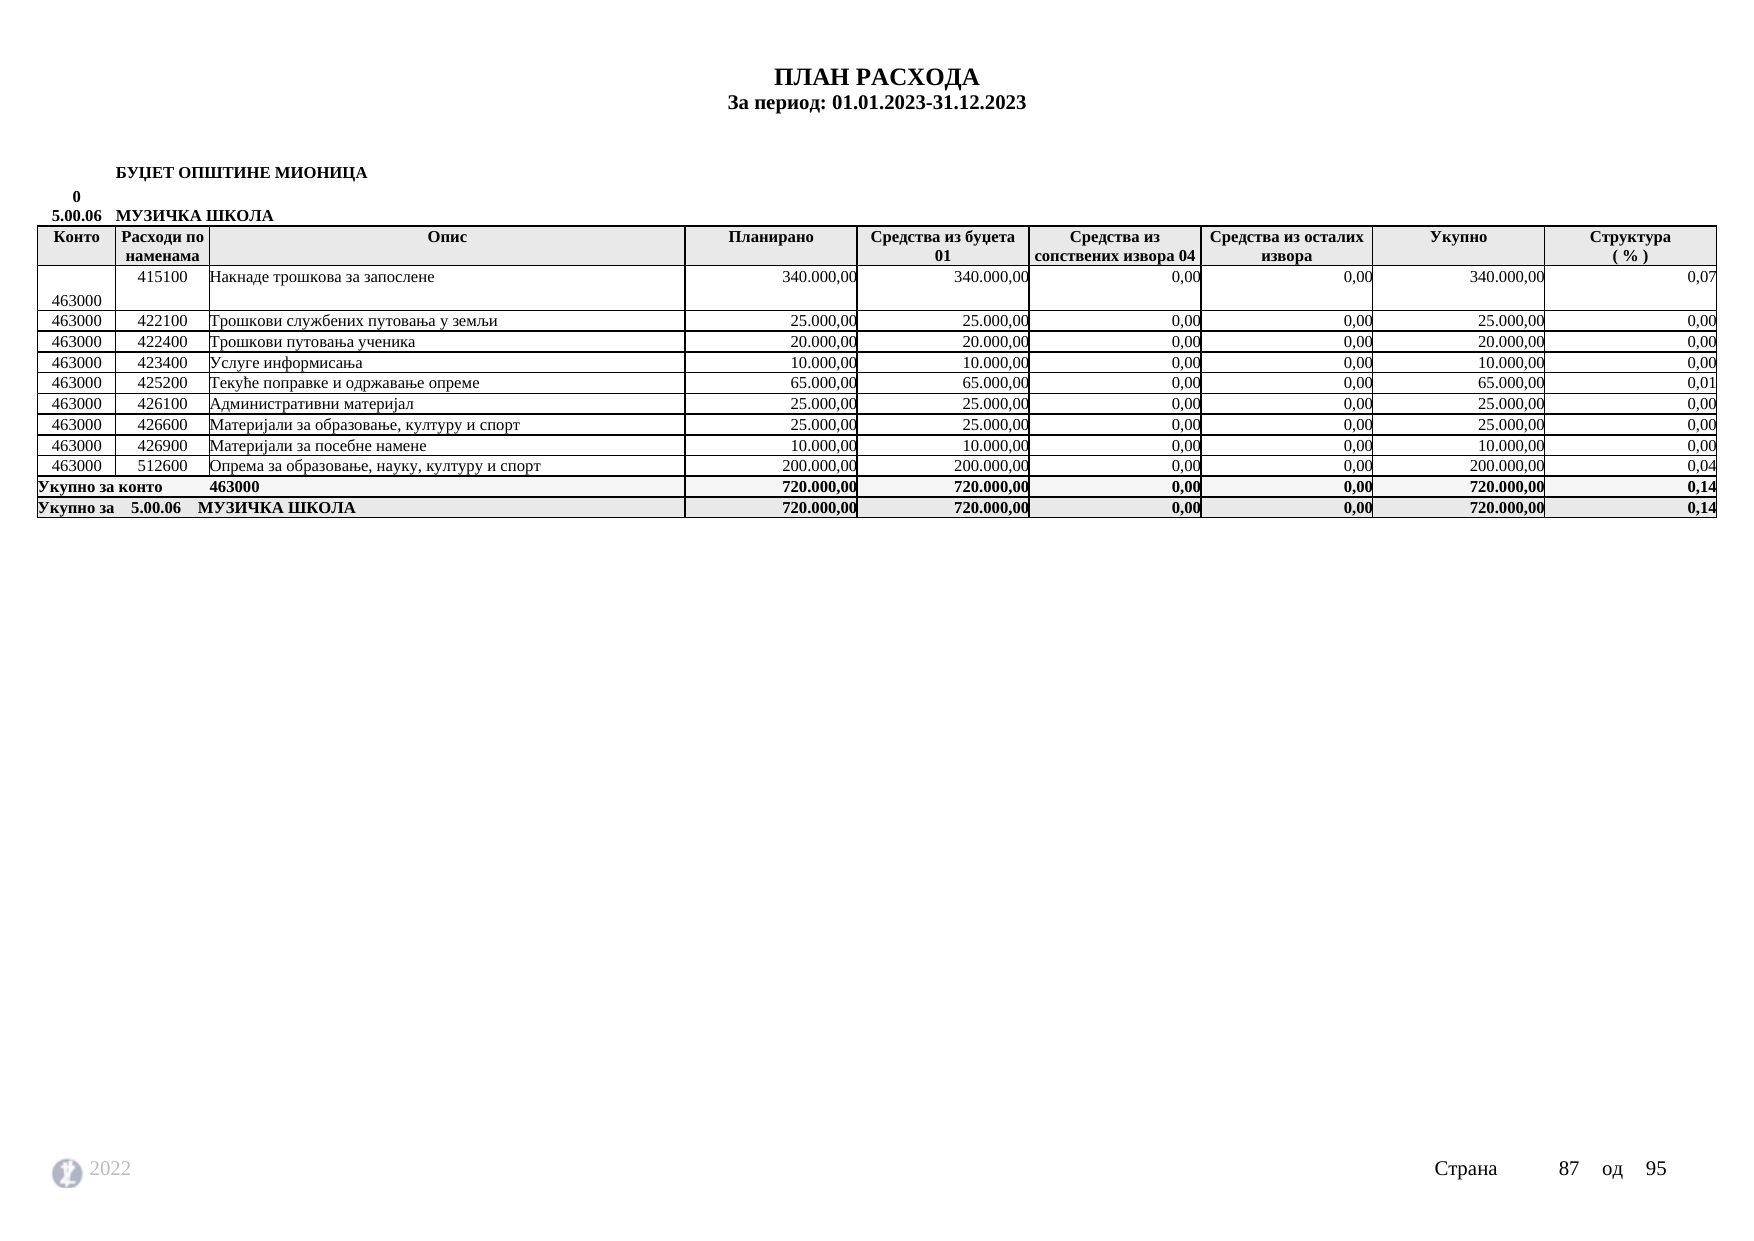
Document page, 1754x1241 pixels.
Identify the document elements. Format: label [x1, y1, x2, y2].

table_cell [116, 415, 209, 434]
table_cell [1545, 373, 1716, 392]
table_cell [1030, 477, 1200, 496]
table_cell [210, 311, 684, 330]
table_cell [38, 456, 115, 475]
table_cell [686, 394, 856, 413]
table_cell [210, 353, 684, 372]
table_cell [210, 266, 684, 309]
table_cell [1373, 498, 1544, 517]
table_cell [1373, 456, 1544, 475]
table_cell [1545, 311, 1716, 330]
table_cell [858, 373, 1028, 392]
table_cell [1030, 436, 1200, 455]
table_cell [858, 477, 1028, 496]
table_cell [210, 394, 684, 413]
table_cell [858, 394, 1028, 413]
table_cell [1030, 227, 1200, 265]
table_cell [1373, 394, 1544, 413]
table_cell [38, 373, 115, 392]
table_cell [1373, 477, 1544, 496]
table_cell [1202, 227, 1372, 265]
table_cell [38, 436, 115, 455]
picture [48, 1155, 87, 1188]
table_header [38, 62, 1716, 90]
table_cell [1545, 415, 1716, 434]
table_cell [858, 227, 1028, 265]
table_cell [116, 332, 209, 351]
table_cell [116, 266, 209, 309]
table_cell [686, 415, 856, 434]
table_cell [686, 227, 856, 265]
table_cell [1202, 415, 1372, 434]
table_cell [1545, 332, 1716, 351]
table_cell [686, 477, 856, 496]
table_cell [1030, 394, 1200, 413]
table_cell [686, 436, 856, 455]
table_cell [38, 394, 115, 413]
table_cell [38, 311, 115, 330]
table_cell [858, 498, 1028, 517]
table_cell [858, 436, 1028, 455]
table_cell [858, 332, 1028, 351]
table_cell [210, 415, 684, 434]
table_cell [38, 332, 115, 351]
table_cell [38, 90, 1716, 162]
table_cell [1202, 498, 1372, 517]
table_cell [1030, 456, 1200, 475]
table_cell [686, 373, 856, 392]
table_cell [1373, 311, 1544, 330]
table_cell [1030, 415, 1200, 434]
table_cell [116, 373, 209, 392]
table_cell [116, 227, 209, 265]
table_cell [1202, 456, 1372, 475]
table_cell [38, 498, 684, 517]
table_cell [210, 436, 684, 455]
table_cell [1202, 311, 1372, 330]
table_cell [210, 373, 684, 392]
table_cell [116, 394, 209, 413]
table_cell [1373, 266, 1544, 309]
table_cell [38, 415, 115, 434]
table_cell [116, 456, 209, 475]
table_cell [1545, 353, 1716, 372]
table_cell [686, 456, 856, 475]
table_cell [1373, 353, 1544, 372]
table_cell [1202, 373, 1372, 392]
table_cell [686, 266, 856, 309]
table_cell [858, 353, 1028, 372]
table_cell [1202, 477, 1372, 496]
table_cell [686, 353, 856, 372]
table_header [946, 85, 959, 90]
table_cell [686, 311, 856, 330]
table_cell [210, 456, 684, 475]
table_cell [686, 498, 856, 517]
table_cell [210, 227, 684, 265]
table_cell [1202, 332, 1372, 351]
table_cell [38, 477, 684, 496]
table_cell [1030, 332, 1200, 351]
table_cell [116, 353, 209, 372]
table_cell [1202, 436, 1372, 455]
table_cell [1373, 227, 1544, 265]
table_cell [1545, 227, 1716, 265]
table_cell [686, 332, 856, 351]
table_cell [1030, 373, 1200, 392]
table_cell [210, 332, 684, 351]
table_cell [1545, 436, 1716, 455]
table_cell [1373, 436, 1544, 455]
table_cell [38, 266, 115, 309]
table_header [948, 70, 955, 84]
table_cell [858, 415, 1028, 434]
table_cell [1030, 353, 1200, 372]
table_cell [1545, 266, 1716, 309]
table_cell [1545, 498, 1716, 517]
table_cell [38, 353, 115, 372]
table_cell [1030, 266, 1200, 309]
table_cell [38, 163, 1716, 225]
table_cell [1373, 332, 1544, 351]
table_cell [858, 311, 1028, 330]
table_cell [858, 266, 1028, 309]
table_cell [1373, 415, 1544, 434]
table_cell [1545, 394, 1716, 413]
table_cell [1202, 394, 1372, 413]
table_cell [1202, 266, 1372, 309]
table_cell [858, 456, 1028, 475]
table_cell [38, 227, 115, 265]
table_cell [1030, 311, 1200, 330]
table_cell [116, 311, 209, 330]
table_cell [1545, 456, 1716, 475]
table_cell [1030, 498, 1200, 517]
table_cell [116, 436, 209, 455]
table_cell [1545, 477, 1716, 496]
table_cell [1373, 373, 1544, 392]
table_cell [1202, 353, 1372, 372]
